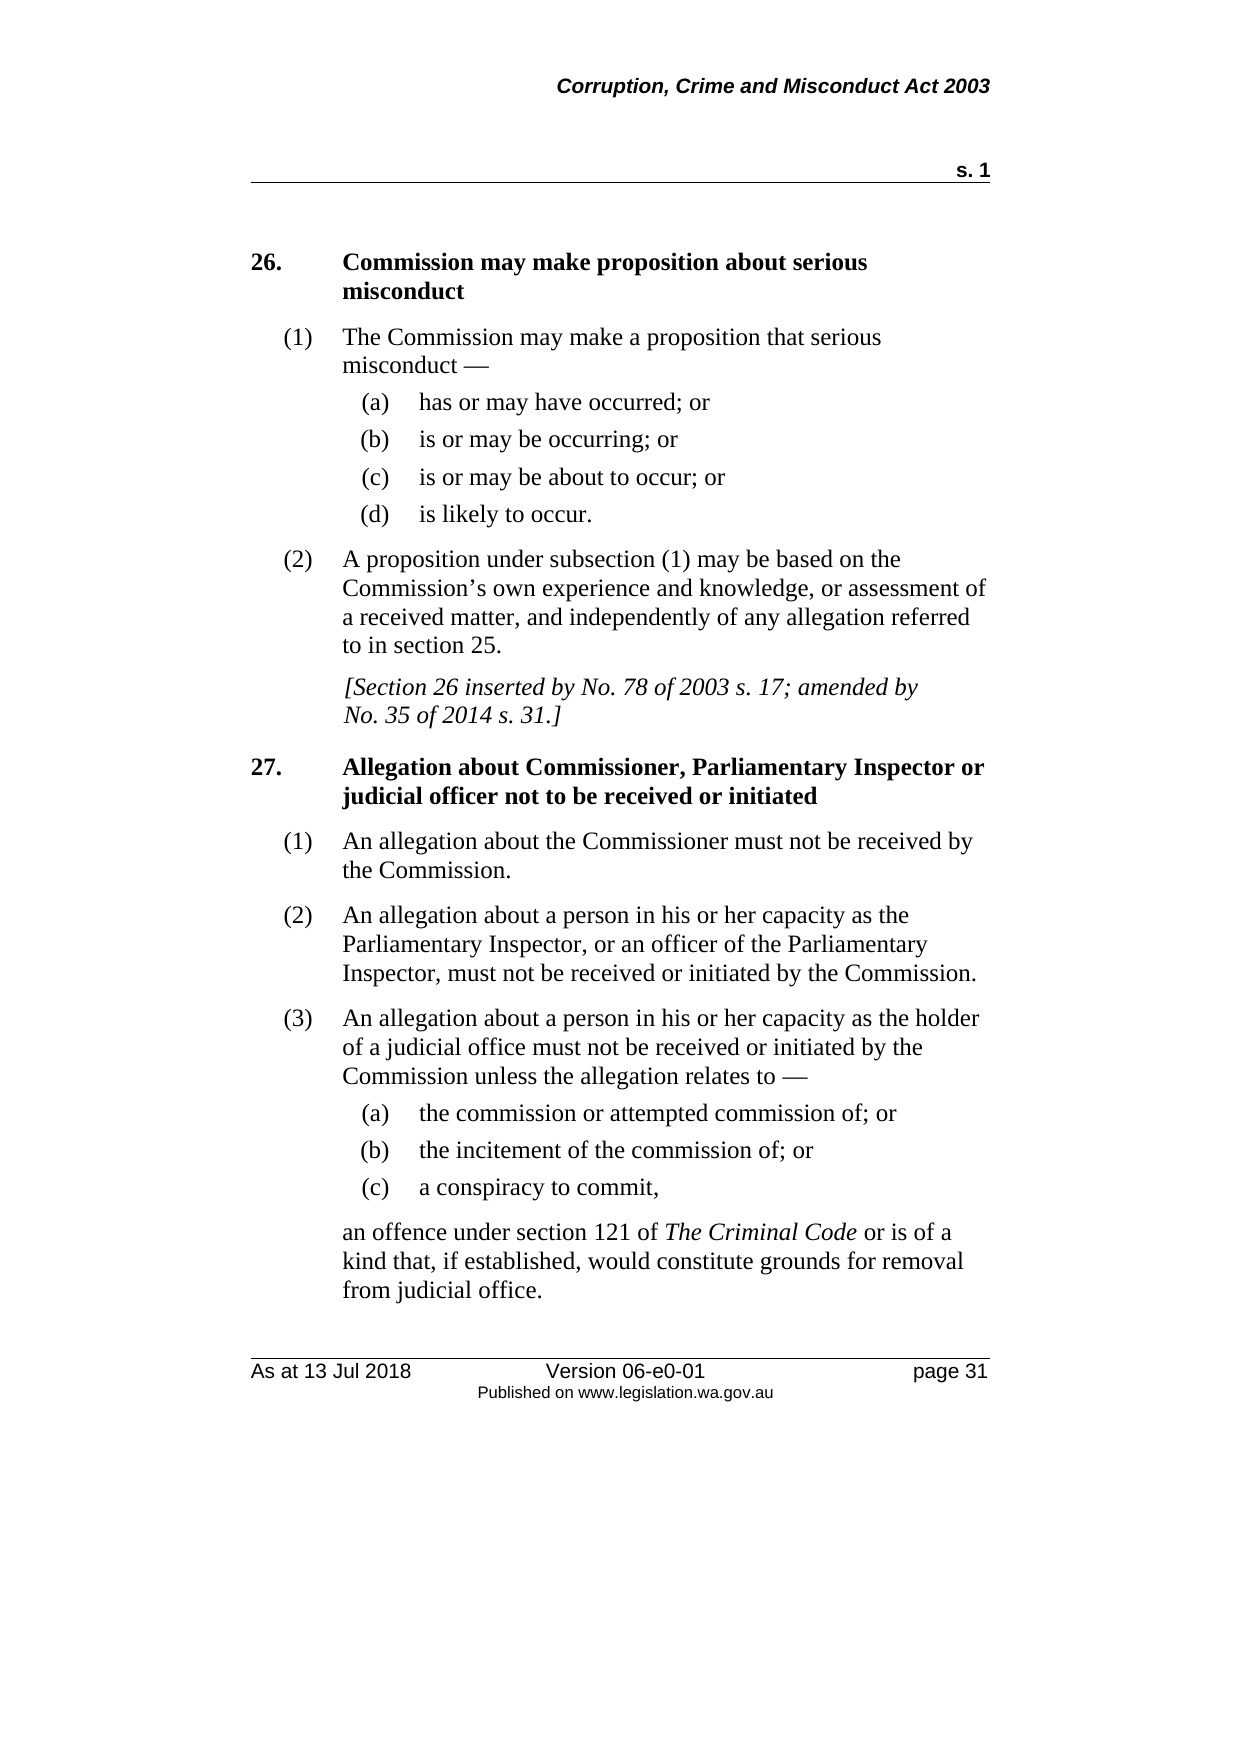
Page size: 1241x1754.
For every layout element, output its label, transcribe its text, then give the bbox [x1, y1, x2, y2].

subtitle 27. Allegation about Commissioner, Parliamentary Inspector or judicial officer not to be received or initiated [251, 752, 990, 809]
text (2) A proposition under subsection (1) may be based on the Commission’s own experience and knowledge, or assessment of a received matter, and independently of any allegation referred to in section 25. [251, 544, 990, 659]
text (b) the incitement of the commission of; or [251, 1135, 990, 1164]
subtitle 26. Commission may make proposition about serious misconduct [251, 247, 990, 305]
text (2) An allegation about a person in his or her capacity as the Parliamentary Inspector, or an officer of the Parliamentary Inspector, must not be received or initiated by the Commission. [251, 900, 990, 987]
text (a) has or may have occurred; or [251, 387, 990, 416]
text (a) the commission or attempted commission of; or [251, 1098, 990, 1127]
text [Section 26 inserted by No. 78 of 2003 s. 17; amended by No. 35 of 2014 s. 31.] [251, 672, 990, 729]
text (c) a conspiracy to commit, [251, 1172, 990, 1201]
text an offence under section 121 of The Criminal Code or is of a kind that, if established, would constitute grounds for removal from judicial office. [251, 1217, 990, 1304]
text (3) An allegation about a person in his or her capacity as the holder of a judicial office must not be received or initiated by the Commission unless the allegation relates to — [251, 1003, 990, 1089]
text (1) An allegation about the Commissioner must not be received by the Commission. [251, 826, 990, 884]
text (b) is or may be occurring; or [251, 424, 990, 453]
text (1) The Commission may make a proposition that serious misconduct — [251, 322, 990, 379]
text (c) is or may be about to occur; or [251, 462, 990, 490]
text (d) is likely to occur. [251, 499, 990, 527]
